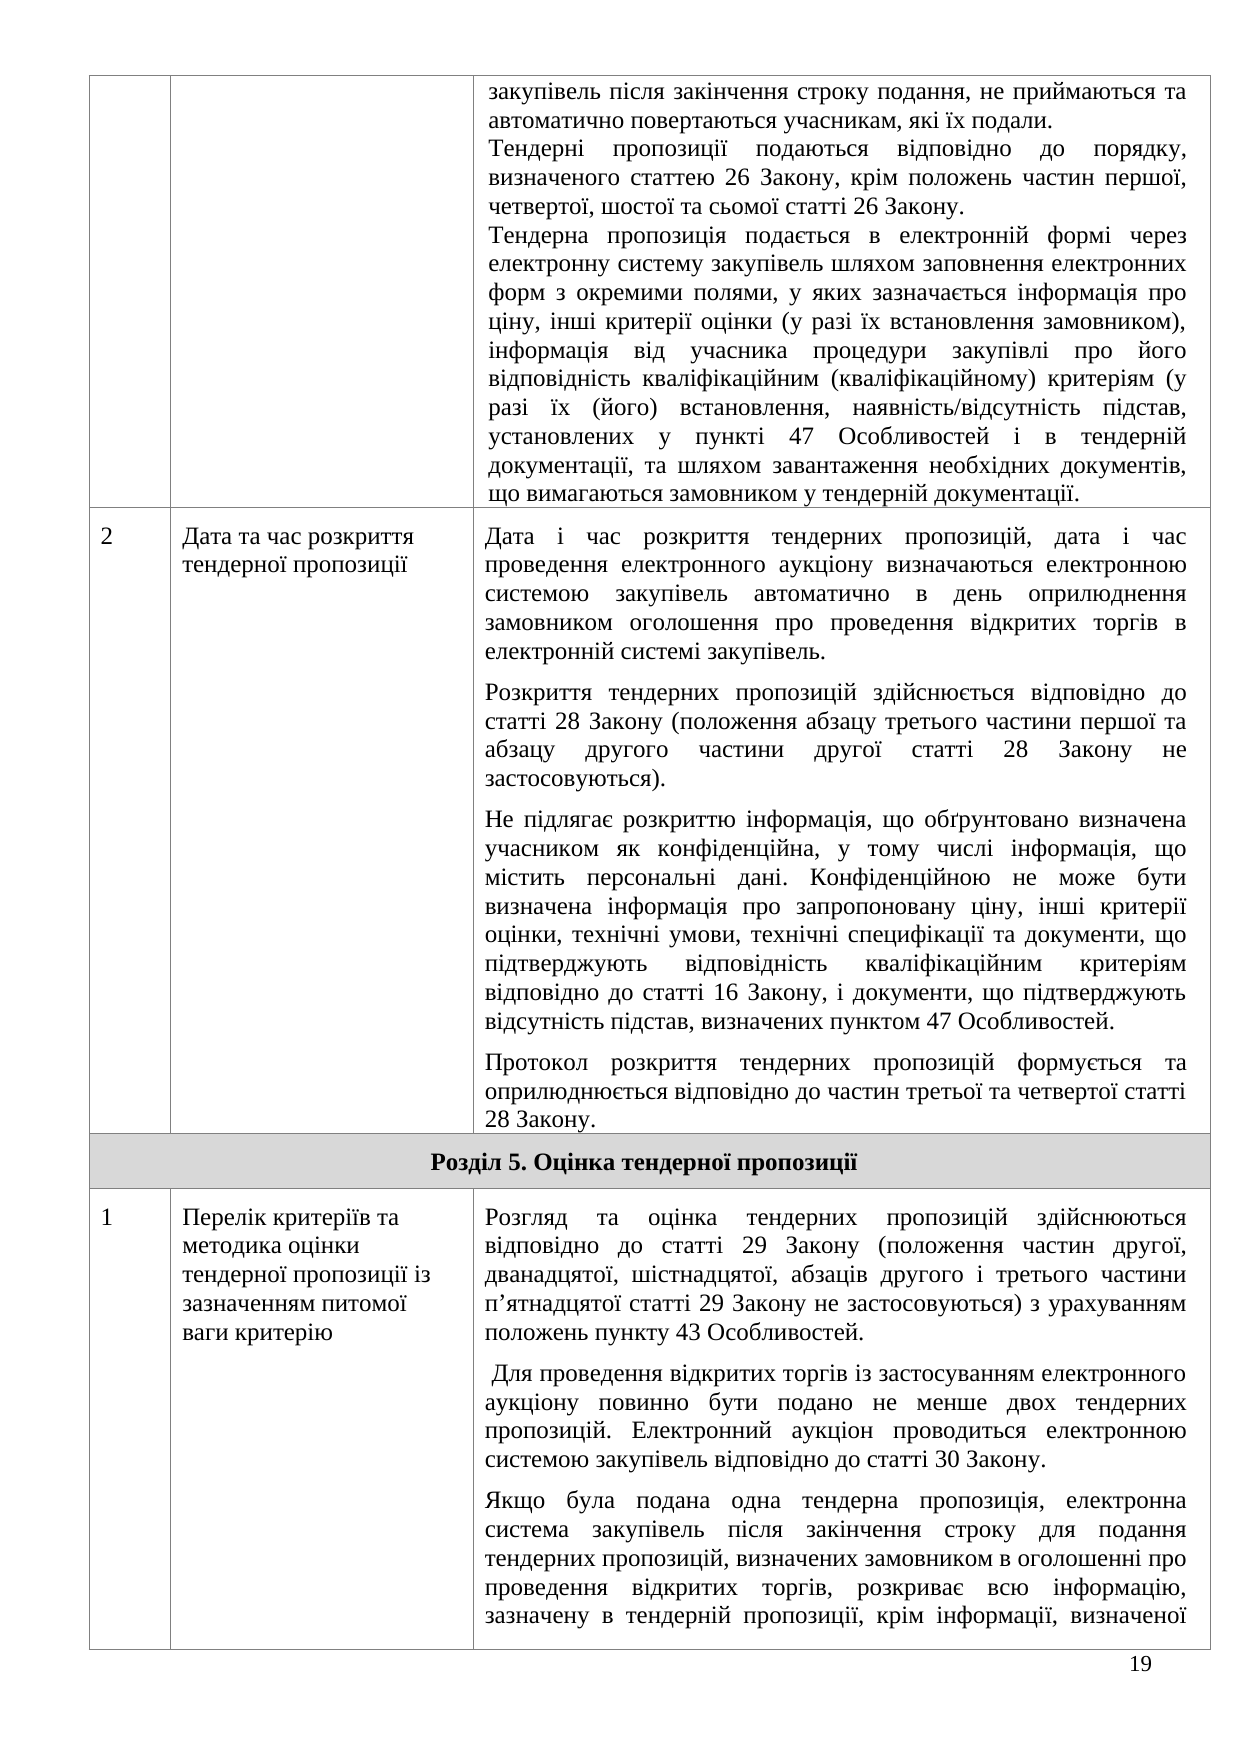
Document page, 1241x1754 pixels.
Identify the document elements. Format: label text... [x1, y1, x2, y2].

table_cell Розділ 5. Оцінка тендерної пропозиції [90, 1134, 1210, 1188]
table_cell 1 [90, 1189, 170, 1649]
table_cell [474, 1189, 1210, 1649]
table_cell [474, 76, 1210, 507]
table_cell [171, 76, 473, 507]
table_cell 2 [90, 508, 170, 1133]
table_cell Дата і час розкриття тендерних пропозицій, дата і час проведення електронного аукціону визначаються електронною системою закупівель автоматично в день оприлюднення замовником оголошення про проведення відкритих торгів в електронній системі закупівель. Розкриття тендерних пропозицій здійснюється відповідно до статті 28 Закону (положення абзацу третього частини першої та абзацу другого частини другої статті 28 Закону не застосовуються). Не підлягає розкриттю інформація, що обґрунтовано визначена учасником як конфіденційна, у тому числі інформація, що містить персональні дані. Конфіденційною не може бути визначена інформація про запропоновану ціну, інші критерії оцінки, технічні умови, технічні специфікації та документи, що підтверджують відповідність кваліфікаційним критеріям відповідно до статті 16 Закону, і документи, що підтверджують відсутність підстав, визначених пунктом 47 Особливостей. Протокол розкриття тендерних пропозицій формується та оприлюднюється відповідно до частин третьої та четвертої статті 28 Закону. [474, 508, 1210, 1133]
table_cell Дата та час розкриття тендерної пропозиції [171, 508, 473, 1133]
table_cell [171, 1189, 473, 1649]
table_cell 1 [90, 76, 170, 507]
